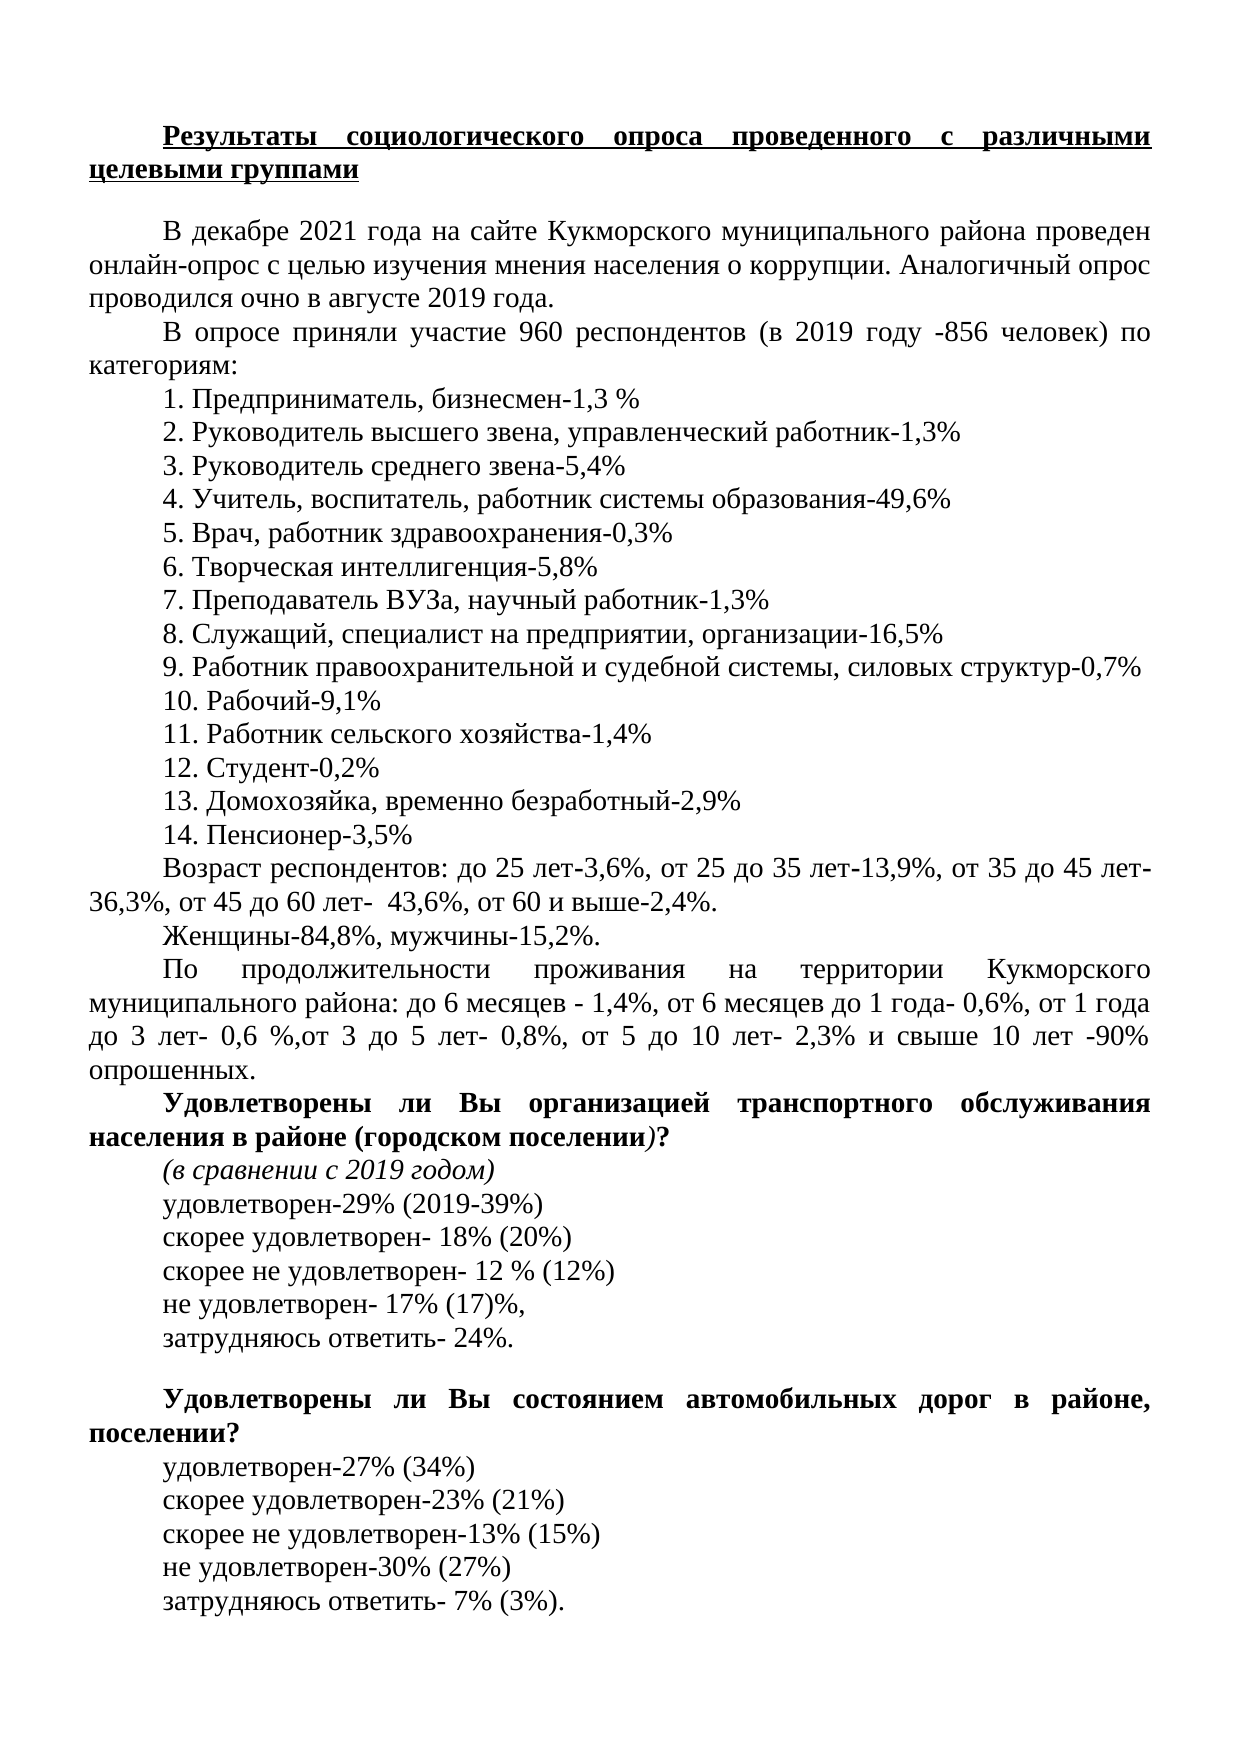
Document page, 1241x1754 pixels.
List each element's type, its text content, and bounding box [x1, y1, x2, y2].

text затрудняюсь ответить- 24%. [89, 1320, 1152, 1354]
text Возраст респондентов: до 25 лет-3,6%, от 25 до 35 лет-13,9%, от 35 до 45 лет- 36,3%, от 45 до 60 лет- 43,6%, от 60 и выше-2,4%. [89, 851, 1152, 918]
text 14. Пенсионер-3,5% [89, 817, 1152, 851]
text 11. Работник сельского хозяйства-1,4% [89, 716, 1152, 750]
text 12. Студент-0,2% [89, 750, 1152, 783]
text 1. Предприниматель, бизнесмен-1,3 % [89, 381, 1152, 414]
text В опросе приняли участие 960 респондентов (в 2019 году -856 человек) по категориям: [89, 314, 1152, 381]
text 6. Творческая интеллигенция-5,8% [89, 549, 1152, 582]
text 3. Руководитель среднего звена-5,4% [89, 448, 1152, 482]
text Удовлетворены ли Вы организацией транспортного обслуживания населения в районе (городском поселении)? [89, 1085, 1152, 1152]
text Удовлетворены ли Вы состоянием автомобильных дорог в районе, поселении? [89, 1382, 1152, 1449]
text 9. Работник правоохранительной и судебной системы, силовых структур-0,7% [89, 649, 1152, 683]
text скорее не удовлетворен- 12 % (12%) [89, 1253, 1152, 1287]
text Женщины-84,8%, мужчины-15,2%. [89, 918, 1152, 951]
text 8. Служащий, специалист на предприятии, организации-16,5% [89, 616, 1152, 649]
text 5. Врач, работник здравоохранения-0,3% [89, 515, 1152, 549]
text удовлетворен-29% (2019-39%) [89, 1186, 1152, 1219]
text По продолжительности проживания на территории Кукморского муниципального района: до 6 месяцев - 1,4%, от 6 месяцев до 1 года- 0,6%, от 1 года до 3 лет- 0,6 %,от 3 до 5 лет- 0,8%, от 5 до 10 лет- 2,3% и свыше 10 лет -90% опрошенных. [89, 951, 1152, 1085]
text скорее удовлетворен- 18% (20%) [89, 1219, 1152, 1253]
text 10. Рабочий-9,1% [89, 683, 1152, 716]
text (в сравнении с 2019 годом) [89, 1152, 1152, 1186]
text не удовлетворен- 17% (17)%, [89, 1287, 1152, 1320]
text 7. Преподаватель ВУЗа, научный работник-1,3% [89, 582, 1152, 616]
text 13. Домохозяйка, временно безработный-2,9% [89, 783, 1152, 817]
text Результаты социологического опроса проведенного с различными целевыми группами [89, 118, 1152, 185]
text не удовлетворен-30% (27%) [89, 1549, 1152, 1583]
text скорее не удовлетворен-13% (15%) [89, 1516, 1152, 1549]
text удовлетворен-27% (34%) [89, 1449, 1152, 1482]
text В декабре 2021 года на сайте Кукморского муниципального района проведен онлайн-опрос с целью изучения мнения населения о коррупции. Аналогичный опрос проводился очно в августе 2019 года. [89, 213, 1152, 314]
text скорее удовлетворен-23% (21%) [89, 1482, 1152, 1516]
text затрудняюсь ответить- 7% (3%). [89, 1583, 1152, 1616]
text 2. Руководитель высшего звена, управленческий работник-1,3% [89, 414, 1152, 448]
text 4. Учитель, воспитатель, работник системы образования-49,6% [89, 482, 1152, 515]
